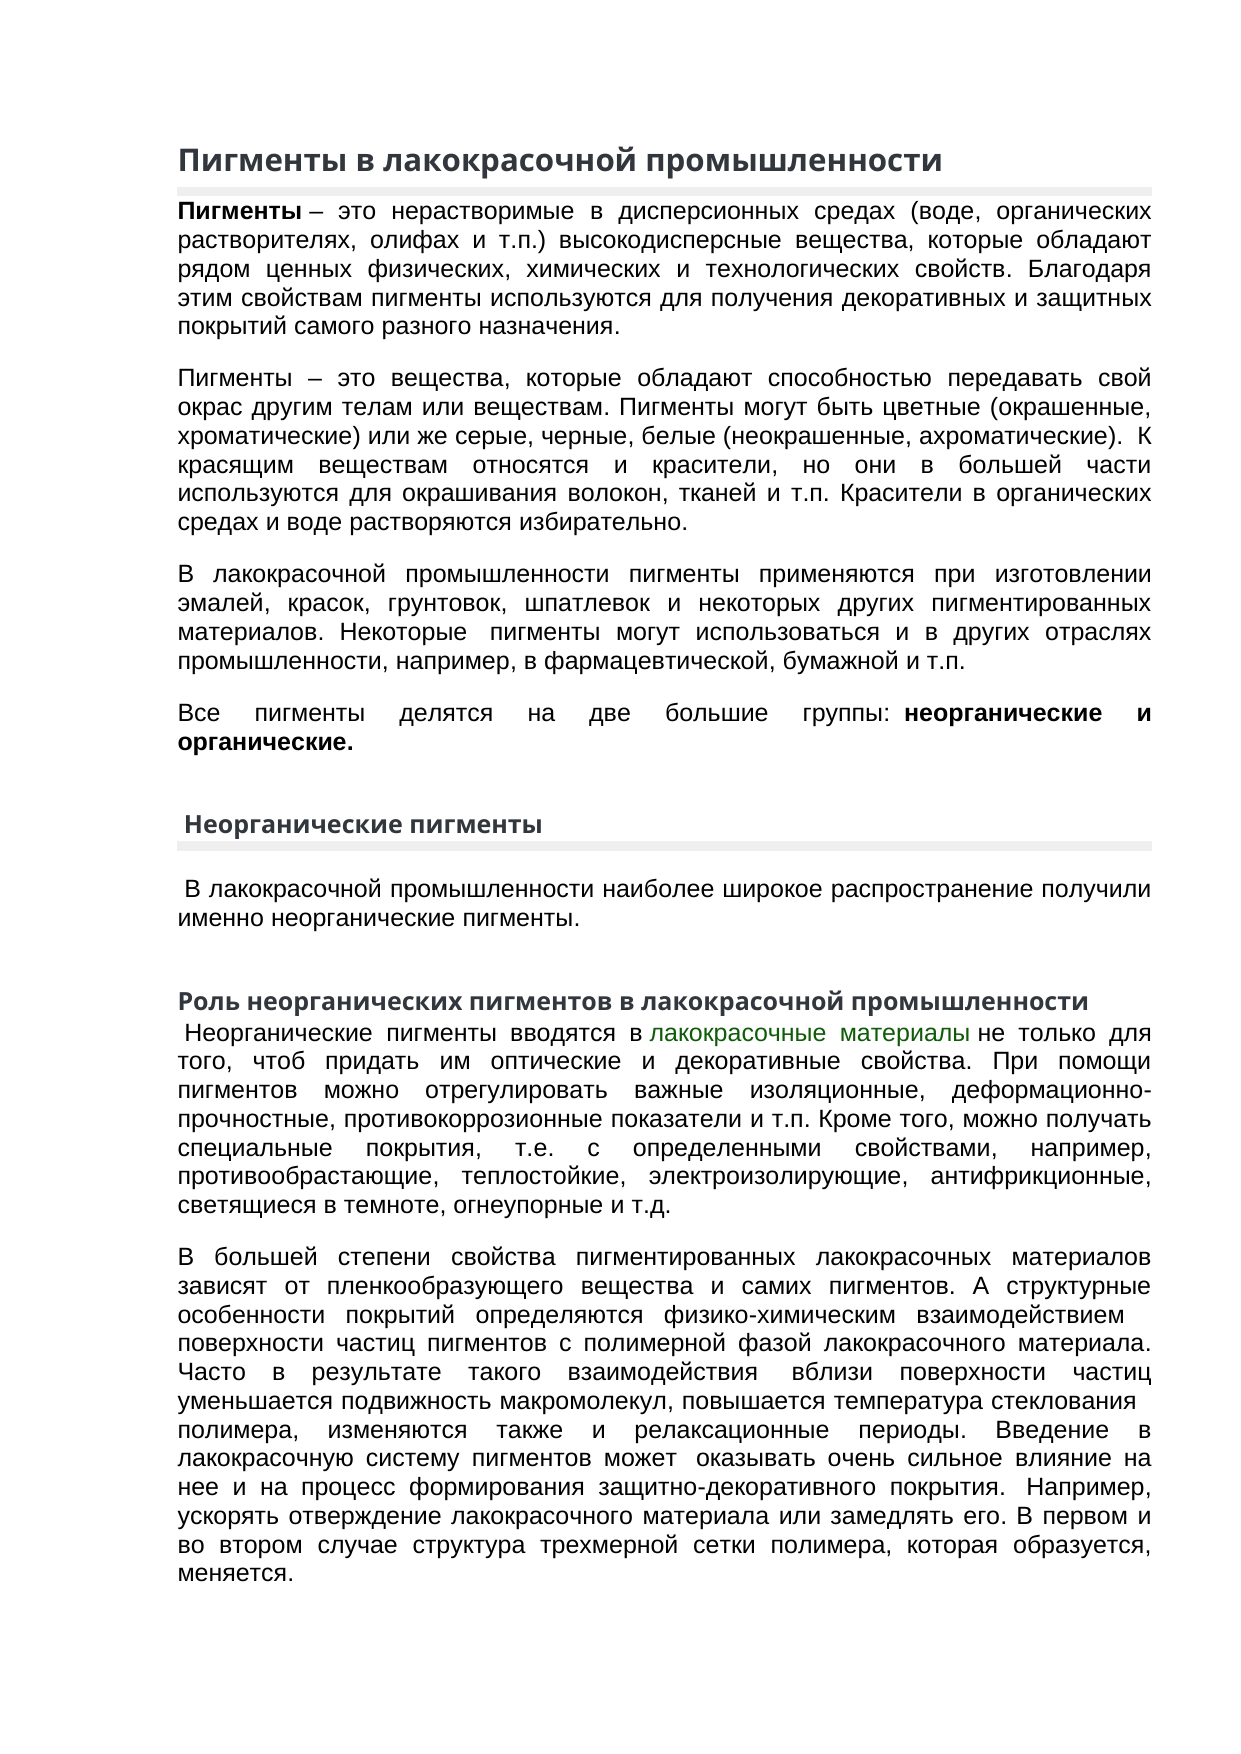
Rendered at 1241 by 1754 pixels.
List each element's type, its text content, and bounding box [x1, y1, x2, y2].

text Пигменты – это нерастворимые в дисперсионных средах (воде, органических растворителях, олифах и т.п.) высокодисперсные вещества, которые обладают рядом ценных физических, химических и технологических свойств. Благодаря этим свойствам пигменты используются для получения декоративных и защитных покрытий самого разного назначения. [177, 196, 1152, 340]
text В большей степени свойства пигментированных лакокрасочных материалов зависят от пленкообразующего вещества и самих пигментов. А структурные особенности покрытий определяются физико-химическим взаимодействием поверхности частиц пигментов с полимерной фазой лакокрасочного материала. Часто в результате такого взаимодействия вблизи поверхности частиц уменьшается подвижность макромолекул, повышается температура стеклования полимера, изменяются также и релаксационные периоды. Введение в лакокрасочную систему пигментов может оказывать очень сильное влияние на нее и на процесс формирования защитно-декоративного покрытия. Например, ускорять отверждение лакокрасочного материала или замедлять его. В первом и во втором случае структура трехмерной сетки полимера, которая образуется, меняется. [177, 1242, 1152, 1587]
text В лакокрасочной промышленности пигменты применяются при изготовлении эмалей, красок, грунтовок, шпатлевок и некоторых других пигментированных материалов. Некоторые пигменты могут использоваться и в других отраслях промышленности, например, в фармацевтической, бумажной и т.п. [177, 559, 1152, 674]
text Пигменты – это вещества, которые обладают способностью передавать свой окрас другим телам или веществам. Пигменты могут быть цветные (окрашенные, хроматические) или же серые, черные, белые (неокрашенные, ахроматические). К красящим веществам относятся и красители, но они в большей части используются для окрашивания волокон, тканей и т.п. Красители в органических средах и воде растворяются избирательно. [177, 363, 1152, 536]
text В лакокрасочной промышленности наиболее широкое распространение получили именно неорганические пигменты. [177, 874, 1152, 932]
text Все пигменты делятся на две большие группы: неорганические и органические. [177, 698, 1152, 755]
text Неорганические пигменты вводятся в лакокрасочные материалы не только для того, чтоб придать им оптические и декоративные свойства. При помощи пигментов можно отрегулировать важные изоляционные, деформационно-прочностные, противокоррозионные показатели и т.п. Кроме того, можно получать специальные покрытия, т.е. с определенными свойствами, например, противообрастающие, теплостойкие, электроизолирующие, антифрикционные, светящиеся в темноте, огнеупорные и т.д. [177, 1017, 1152, 1219]
text Неорганические пигменты [177, 779, 1152, 841]
text Роль неорганических пигментов в лакокрасочной промышленности [177, 955, 1152, 1017]
text Пигменты в лакокрасочной промышленности [177, 118, 1152, 187]
